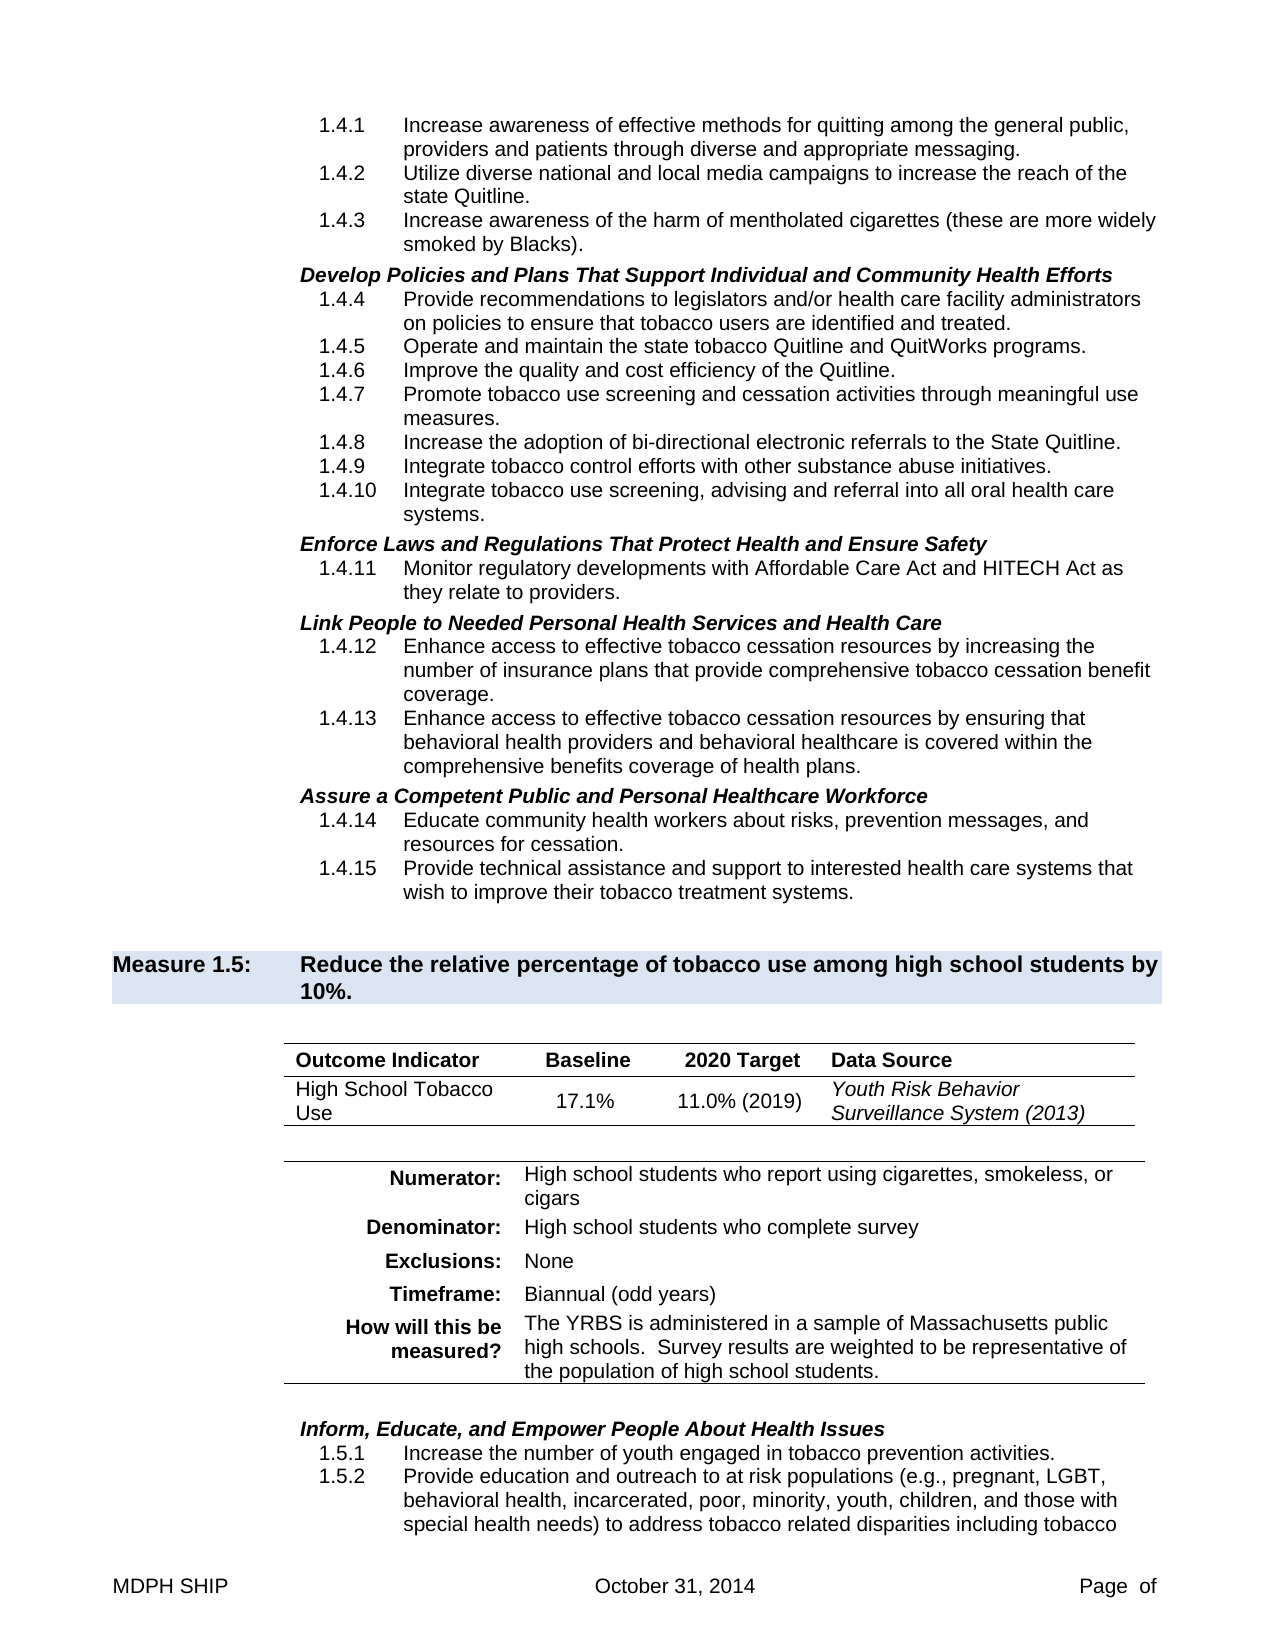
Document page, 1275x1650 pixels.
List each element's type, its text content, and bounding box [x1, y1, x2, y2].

table_header Numerator: [284, 1162, 513, 1210]
text 1.4.14 Educate community health workers about risks, prevention messages, and resources for cessation. [319, 808, 1162, 856]
text 1.4.9 Integrate tobacco control efforts with other substance abuse initiatives. [319, 454, 1162, 478]
table_cell None [513, 1244, 1145, 1277]
text 1.4.6 Improve the quality and cost efficiency of the Quitline. [319, 358, 1162, 382]
table_cell Denominator: [284, 1211, 513, 1243]
text 1.4.5 Operate and maintain the state tobacco Quitline and QuitWorks programs. [319, 334, 1162, 358]
table_cell 17.1% [511, 1077, 665, 1125]
text 1.4.1 Increase awareness of effective methods for quitting among the general public, providers and patients through diverse and appropriate messaging. [319, 112, 1162, 160]
table_cell How will this be measured? [284, 1311, 513, 1383]
text Develop Policies and Plans That Support Individual and Community Health Efforts [300, 262, 1162, 286]
text 1.4.10 Integrate tobacco use screening, advising and referral into all oral health care systems. [319, 478, 1162, 526]
table_cell The YRBS is administered in a sample of Massachusetts public high schools. Survey results are weighted to be representative of the population of high school students. [513, 1311, 1145, 1383]
text 1.4.15 Provide technical assistance and support to interested health care systems that wish to improve their tobacco treatment systems. [319, 856, 1162, 904]
text Measure 1.5: Reduce the relative percentage of tobacco use among high school students by 10%. [112, 951, 1162, 1004]
table_header Outcome Indicator [284, 1044, 511, 1076]
table_cell 11.0% (2019) [665, 1077, 819, 1125]
text 1.4.7 Promote tobacco use screening and cessation activities through meaningful use measures. [319, 382, 1162, 430]
text Assure a Competent Public and Personal Healthcare Workforce [300, 784, 1162, 808]
text Inform, Educate, and Empower People About Health Issues [300, 1416, 1162, 1440]
text 1.4.13 Enhance access to effective tobacco cessation resources by ensuring that behavioral health providers and behavioral healthcare is covered within the comprehensive benefits coverage of health plans. [319, 706, 1162, 778]
text Enforce Laws and Regulations That Protect Health and Ensure Safety [300, 532, 1162, 556]
text 1.4.4 Provide recommendations to legislators and/or health care facility administrators on policies to ensure that tobacco users are identified and treated. [319, 286, 1162, 334]
text 1.5.1 Increase the number of youth engaged in tobacco prevention activities. [319, 1440, 1162, 1464]
table_cell High School Tobacco Use [284, 1077, 511, 1125]
text 1.4.8 Increase the adoption of bi-directional electronic referrals to the State Quitline. [319, 430, 1162, 454]
table_header Data Source [820, 1044, 1134, 1076]
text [319, 1464, 1162, 1536]
text Link People to Needed Personal Health Services and Health Care [300, 610, 1162, 634]
text 1.4.12 Enhance access to effective tobacco cessation resources by increasing the number of insurance plans that provide comprehensive tobacco cessation benefit coverage. [319, 634, 1162, 706]
table_cell Timeframe: [284, 1278, 513, 1310]
table_cell Youth Risk Behavior Surveillance System (2013) [820, 1077, 1134, 1125]
text 1.4.11 Monitor regulatory developments with Affordable Care Act and HITECH Act as they relate to providers. [319, 556, 1162, 604]
table_header High school students who report using cigarettes, smokeless, or cigars [513, 1162, 1145, 1210]
table_cell High school students who complete survey [513, 1211, 1145, 1243]
table_cell Biannual (odd years) [513, 1278, 1145, 1310]
table_header Baseline [511, 1044, 665, 1076]
text 1.4.2 Utilize diverse national and local media campaigns to increase the reach of the state Quitline. [319, 160, 1162, 208]
text 1.4.3 Increase awareness of the harm of mentholated cigarettes (these are more widely smoked by Blacks). [319, 208, 1162, 256]
table_cell Exclusions: [284, 1244, 513, 1277]
table_header 2020 Target [665, 1044, 819, 1076]
